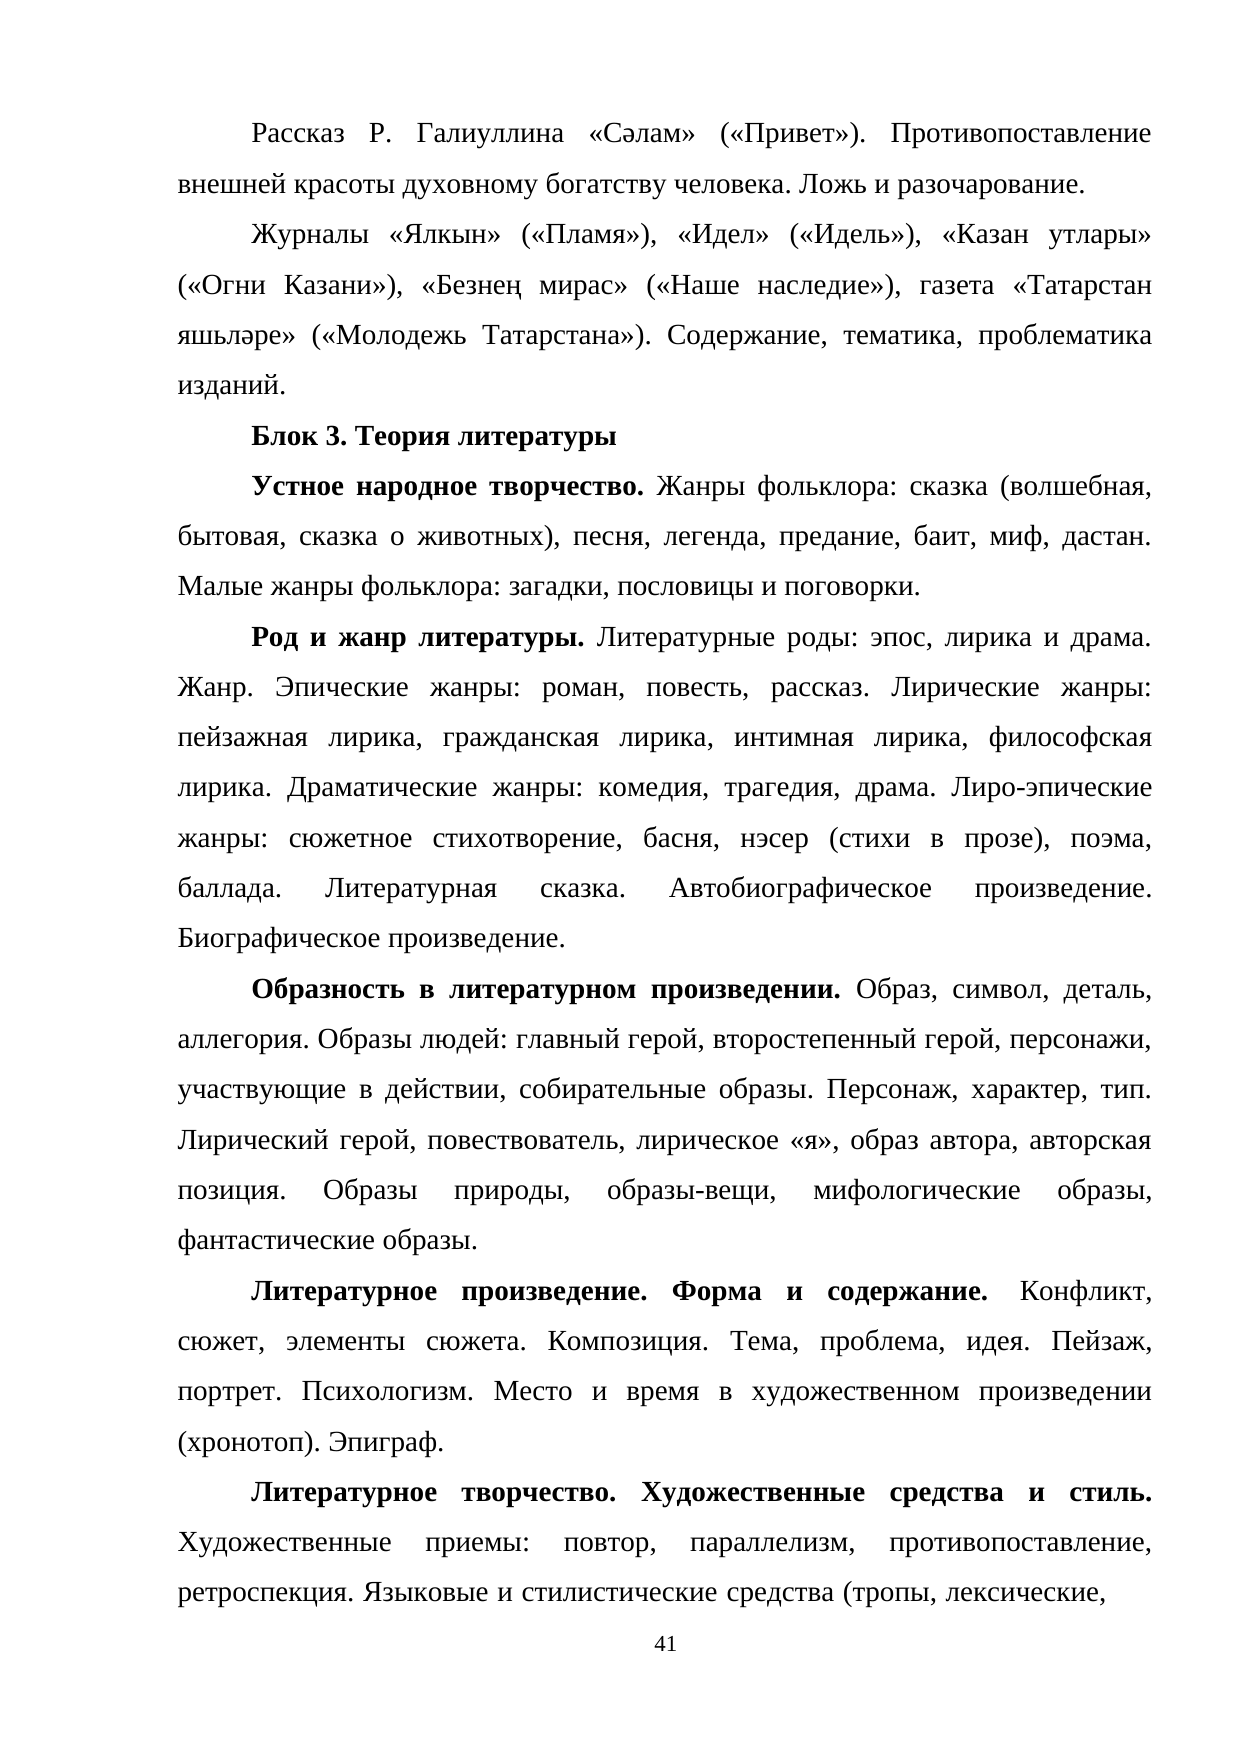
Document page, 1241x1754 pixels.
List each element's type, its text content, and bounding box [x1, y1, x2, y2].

text Журналы «Ялкын» («Пламя»), «Идел» («Идель»), «Казан утлары» («Огни Казани»), «Безнең мирас» («Наше наследие»), газета «Татарстан яшьләре» («Молодежь Татарстана»). Содержание, тематика, проблематика изданий. [177, 217, 1152, 401]
text Устное народное творчество. Жанры фольклора: сказка (волшебная, бытовая, сказка о животных), песня, легенда, предание, баит, миф, дастан. Малые жанры фольклора: загадки, пословицы и поговорки. [177, 468, 1152, 602]
text Род и жанр литературы. Литературные роды: эпос, лирика и драма. Жанр. Эпические жанры: роман, повесть, рассказ. Лирические жанры: пейзажная лирика, гражданская лирика, интимная лирика, философская лирика. Драматические жанры: комедия, трагедия, драма. Лиро-эпические жанры: сюжетное стихотворение, басня, нэсер (стихи в прозе), поэма, баллада. Литературная сказка. Автобиографическое произведение. Биографическое произведение. [177, 619, 1152, 954]
text Литературное произведение. Форма и содержание. Конфликт, сюжет, элементы сюжета. Композиция. Тема, проблема, идея. Пейзаж, портрет. Психологизм. Место и время в художественном произведении (хронотоп). Эпиграф. [177, 1273, 1152, 1457]
text Литературное творчество. Художественные средства и стиль. Художественные приемы: повтор, параллелизм, противопоставление, ретроспекция. Языковые и стилистические средства (тропы, лексические, [177, 1474, 1152, 1607]
text Образность в литературном произведении. Образ, символ, деталь, аллегория. Образы людей: главный герой, второстепенный герой, персонажи, участвующие в действии, собирательные образы. Персонаж, характер, тип. Лирический герой, повествователь, лирическое «я», образ автора, авторская позиция. Образы природы, образы-вещи, мифологические образы, фантастические образы. [177, 971, 1152, 1256]
text Рассказ Р. Галиуллина «Сәлам» («Привет»). Противопоставление внешней красоты духовному богатству человека. Ложь и разочарование. [177, 115, 1152, 199]
text Блок 3. Теория литературы [251, 418, 1196, 451]
